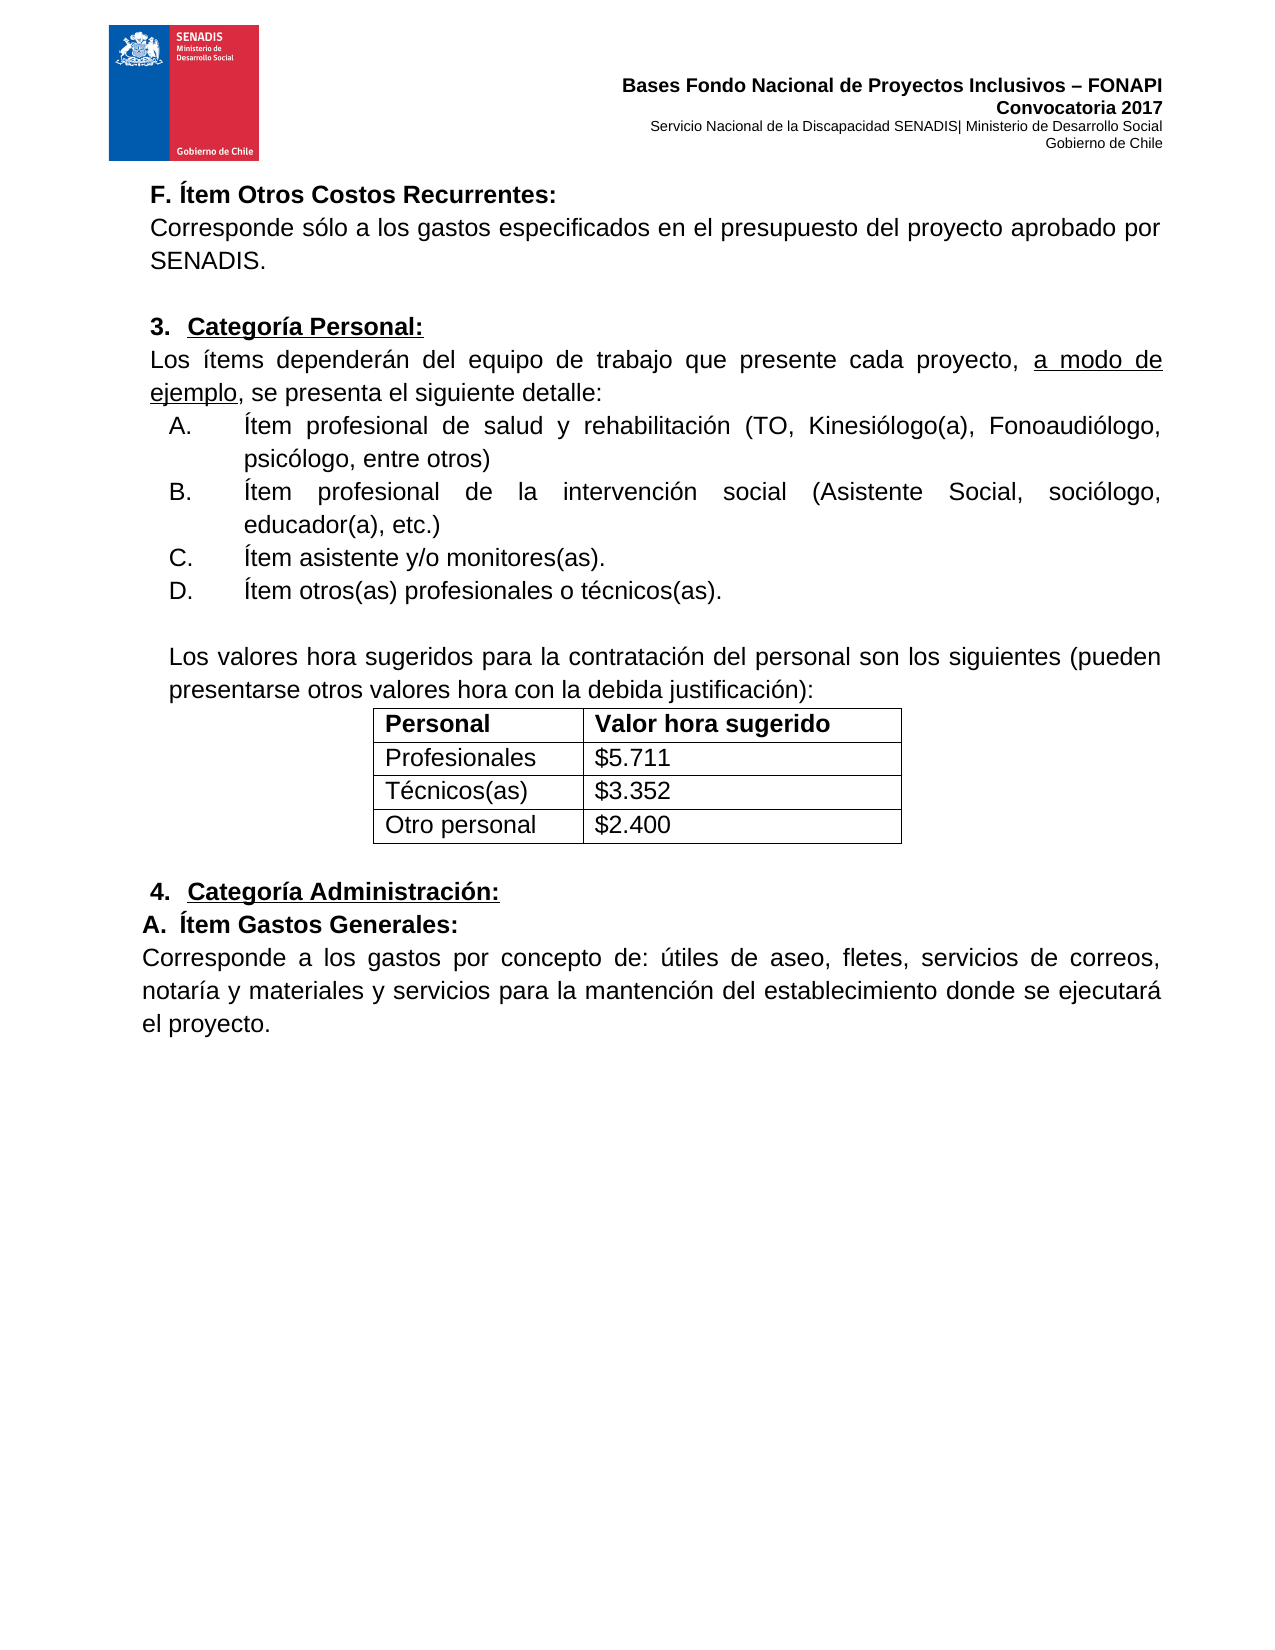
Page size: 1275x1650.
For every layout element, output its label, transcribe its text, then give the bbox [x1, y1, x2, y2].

table_header Personal [374, 709, 583, 742]
text Los valores hora sugeridos para la contratación del personal son los siguientes (pueden presentarse otros valores hora con la debida justificación): [168, 642, 1163, 704]
table_cell $3.352 [584, 776, 901, 809]
table_cell Técnicos(as) [374, 776, 583, 809]
list Ítem asistente y/o monitores(as). [168, 543, 1163, 572]
table_cell Otro personal [374, 810, 583, 843]
list Categoría Administración: [150, 877, 1163, 905]
list Ítem profesional de salud y rehabilitación (TO, Kinesiólogo(a), Fonoaudiólogo, psicólogo, entre otros) [168, 411, 1163, 473]
table_cell $5.711 [584, 743, 901, 775]
text Los ítems dependerán del equipo de trabajo que presente cada proyecto, a modo de ejemplo, se presenta el siguiente detalle: [150, 345, 1163, 407]
table_header Valor hora sugerido [584, 709, 901, 742]
list Categoría Personal: [150, 312, 1163, 341]
text Corresponde sólo a los gastos especificados en el presupuesto del proyecto aprobado por SENADIS. [150, 213, 1163, 274]
picture [108, 25, 259, 161]
list Ítem Gastos Generales: [142, 910, 1163, 938]
list Ítem profesional de la intervención social (Asistente Social, sociólogo, educador(a), etc.) [168, 477, 1163, 539]
text Corresponde a los gastos por concepto de: útiles de aseo, fletes, servicios de correos, notaría y materiales y servicios para la mantención del establecimiento donde se ejecutará el proyecto. [142, 943, 1163, 1037]
list Ítem otros(as) profesionales o técnicos(as). [168, 576, 1163, 605]
table_cell $2.400 [584, 810, 901, 843]
table_cell Profesionales [374, 743, 583, 775]
list Ítem Otros Costos Recurrentes: [150, 180, 1163, 208]
